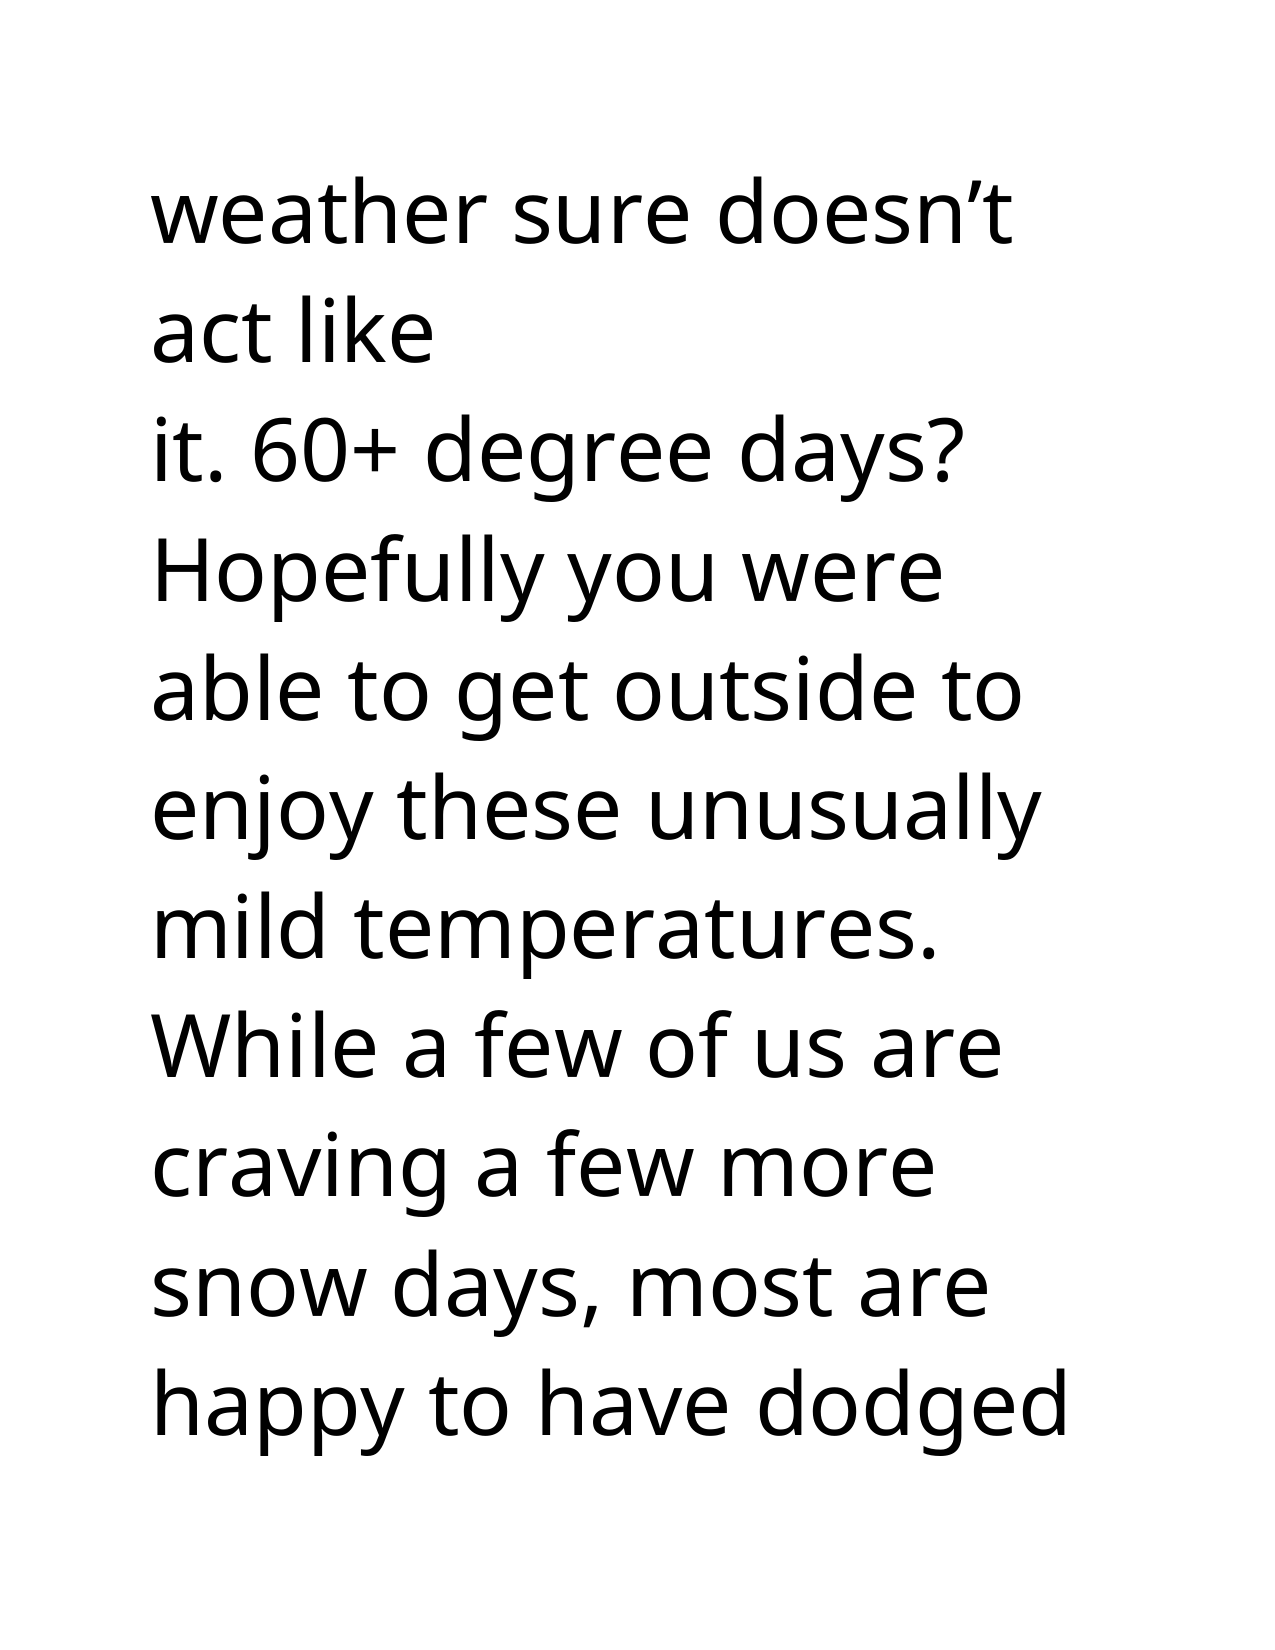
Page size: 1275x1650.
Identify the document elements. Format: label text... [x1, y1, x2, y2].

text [150, 150, 1125, 388]
text it. 60+ degree days? Hopefully you were able to get outside to [150, 388, 1125, 746]
text craving a few more snow days, most are happy to have dodged [150, 1103, 1125, 1461]
text enjoy these unusually mild temperatures. While a few of us are [150, 746, 1125, 1103]
